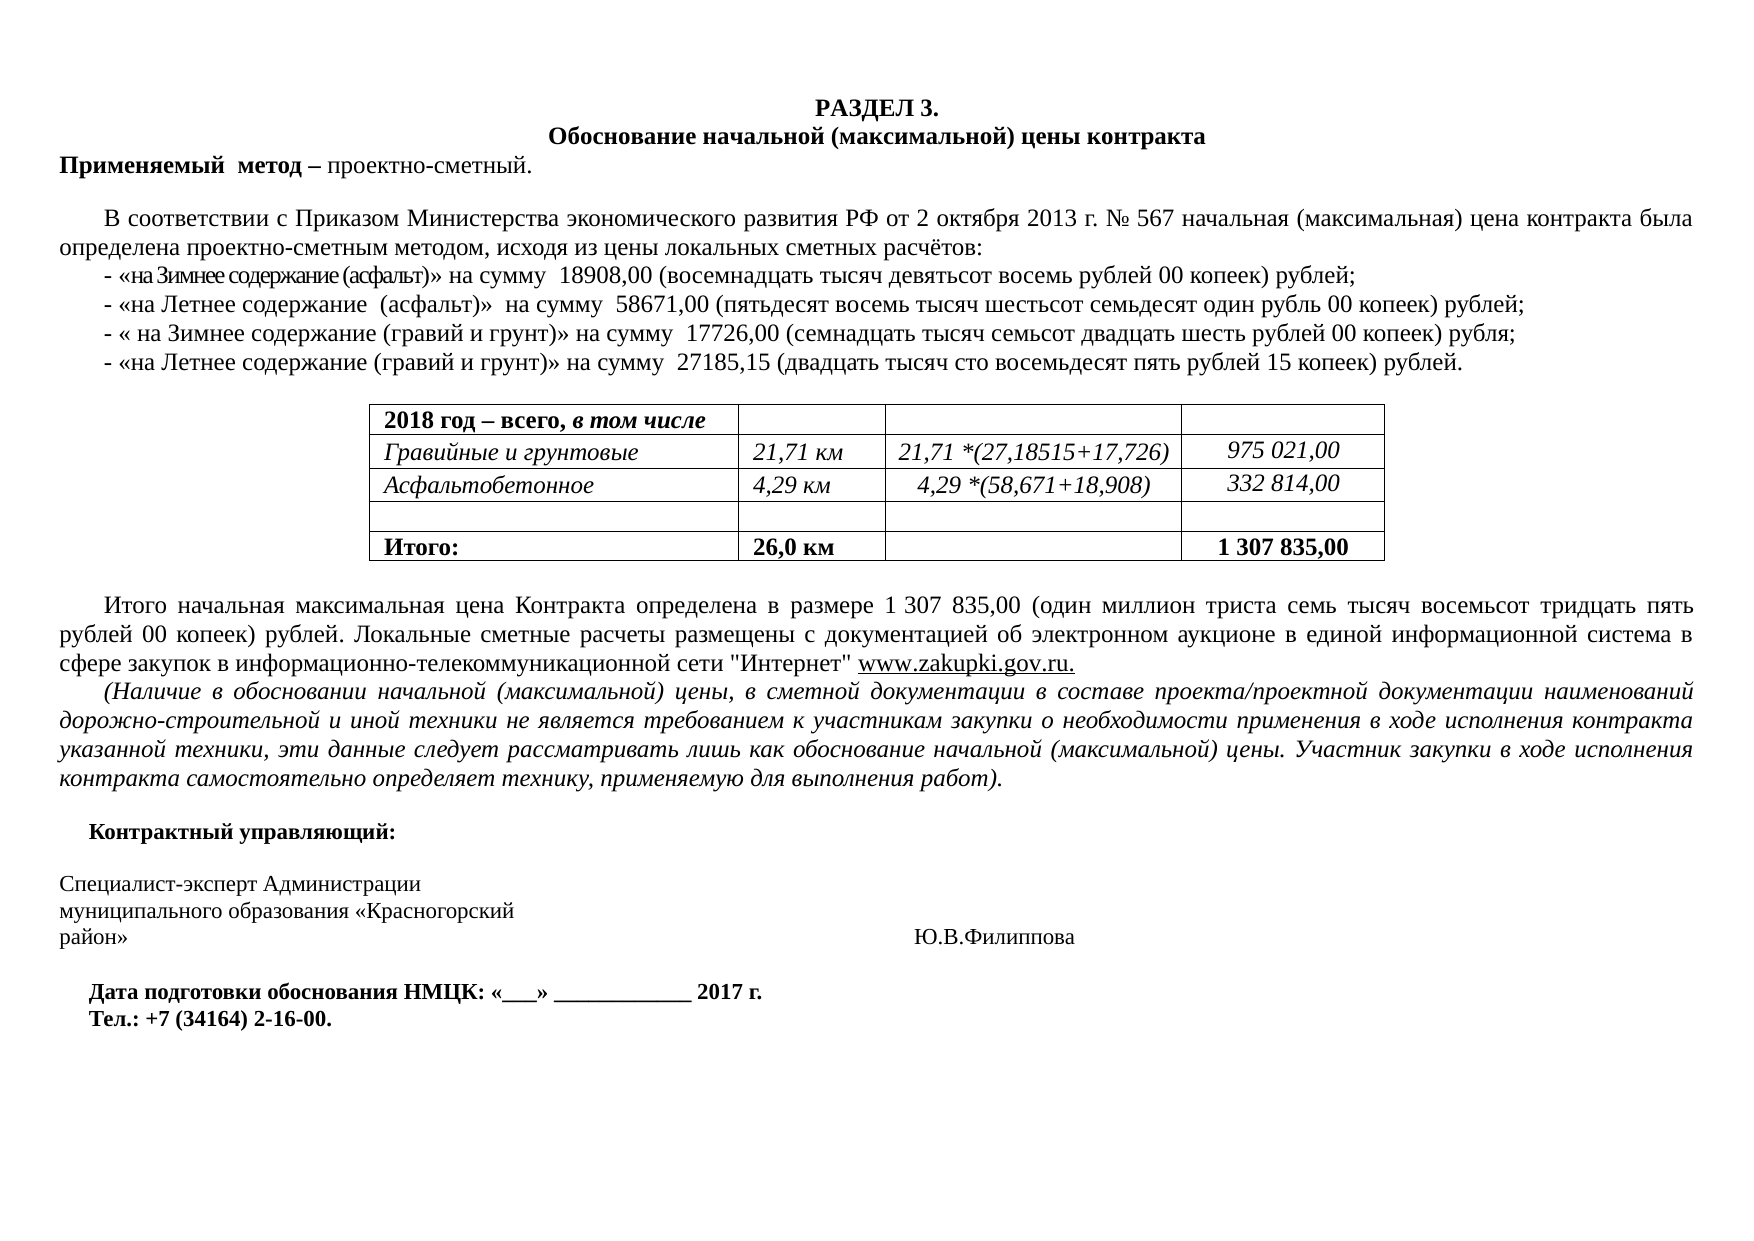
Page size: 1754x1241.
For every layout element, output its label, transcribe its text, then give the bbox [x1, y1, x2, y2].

table_cell [739, 502, 885, 531]
text Обоснование начальной (максимальной) цены контракта [59, 121, 1695, 150]
table_cell Итого: [370, 532, 738, 560]
text - « на Зимнее содержание (гравий и грунт)» на сумму 17726,00 (семнадцать тысяч семьсот двадцать шесть рублей 00 копеек) рубля; [59, 318, 1695, 347]
table_cell [886, 502, 1181, 531]
table_cell [370, 502, 738, 531]
table_header Ю.В.Филиппова [576, 870, 1104, 949]
table_cell 21,71 *(27,18515+17,726) [886, 435, 1181, 467]
table_cell 332 814,00 [1182, 469, 1384, 501]
text Применяемый метод – проектно-сметный. [59, 150, 1695, 179]
table_cell 26,0 км [739, 532, 885, 560]
text РАЗДЕЛ 3. [59, 93, 1695, 121]
table_cell 21,71 км [739, 435, 885, 467]
table_header Специалист-эксперт Администрации муниципального образования «Красногорский район» [48, 870, 576, 949]
text Тел.: +7 (34164) 2-16-00. [59, 1004, 1695, 1031]
table_cell 4,29 *(58,671+18,908) [886, 469, 1181, 501]
table_header [1182, 405, 1384, 434]
table_cell 975 021,00 [1182, 435, 1384, 467]
table_cell Гравийные и грунтовые [370, 435, 738, 467]
table_header 2018 год – всего, в том числе [370, 405, 738, 434]
text - «на Летнее содержание (гравий и грунт)» на сумму 27185,15 (двадцать тысяч сто восемьдесят пять рублей 15 копеек) рублей. [59, 347, 1695, 376]
text Дата подготовки обоснования НМЦК: «___» ____________ 2017 г. [59, 978, 1695, 1004]
table_cell 4,29 км [739, 469, 885, 501]
text - «на Зимнее содержание (асфальт)» на сумму 18908,00 (восемнадцать тысяч девятьсот восемь рублей 00 копеек) рублей; [59, 261, 1695, 289]
text Итого начальная максимальная цена Контракта определена в размере 1 307 835,00 (один миллион триста семь тысяч восемьсот тридцать пять рублей 00 копеек) рублей. Локальные сметные расчеты размещены с документацией об электронном аукционе в единой информационной система в сфере закупок в информационно-телекоммуникационной сети "Интернет" www.zakupki.gov.ru. [59, 590, 1695, 676]
table_header [739, 405, 885, 434]
table_cell [886, 532, 1181, 560]
table_cell Асфальтобетонное [370, 469, 738, 501]
table_cell [1182, 502, 1384, 531]
table_cell 1 307 835,00 [1182, 532, 1384, 560]
text - «на Летнее содержание (асфальт)» на сумму 58671,00 (пятьдесят восемь тысяч шестьсот семьдесят один рубль 00 копеек) рублей; [59, 289, 1695, 318]
table_header [886, 405, 1181, 434]
text (Наличие в обосновании начальной (максимальной) цены, в сметной документации в составе проекта/проектной документации наименований дорожно-строительной и иной техники не является требованием к участникам закупки о необходимости применения в ходе исполнения контракта указанной техники, эти данные следует рассматривать лишь как обоснование начальной (максимальной) цены. Участник закупки в ходе исполнения контракта самостоятельно определяет технику, применяемую для выполнения работ). [59, 676, 1695, 791]
text В соответствии с Приказом Министерства экономического развития РФ от 2 октября 2013 г. № 567 начальная (максимальная) цена контракта была определена проектно-сметным методом, исходя из цены локальных сметных расчётов: [59, 203, 1695, 261]
text Контрактный управляющий: [59, 818, 1695, 844]
